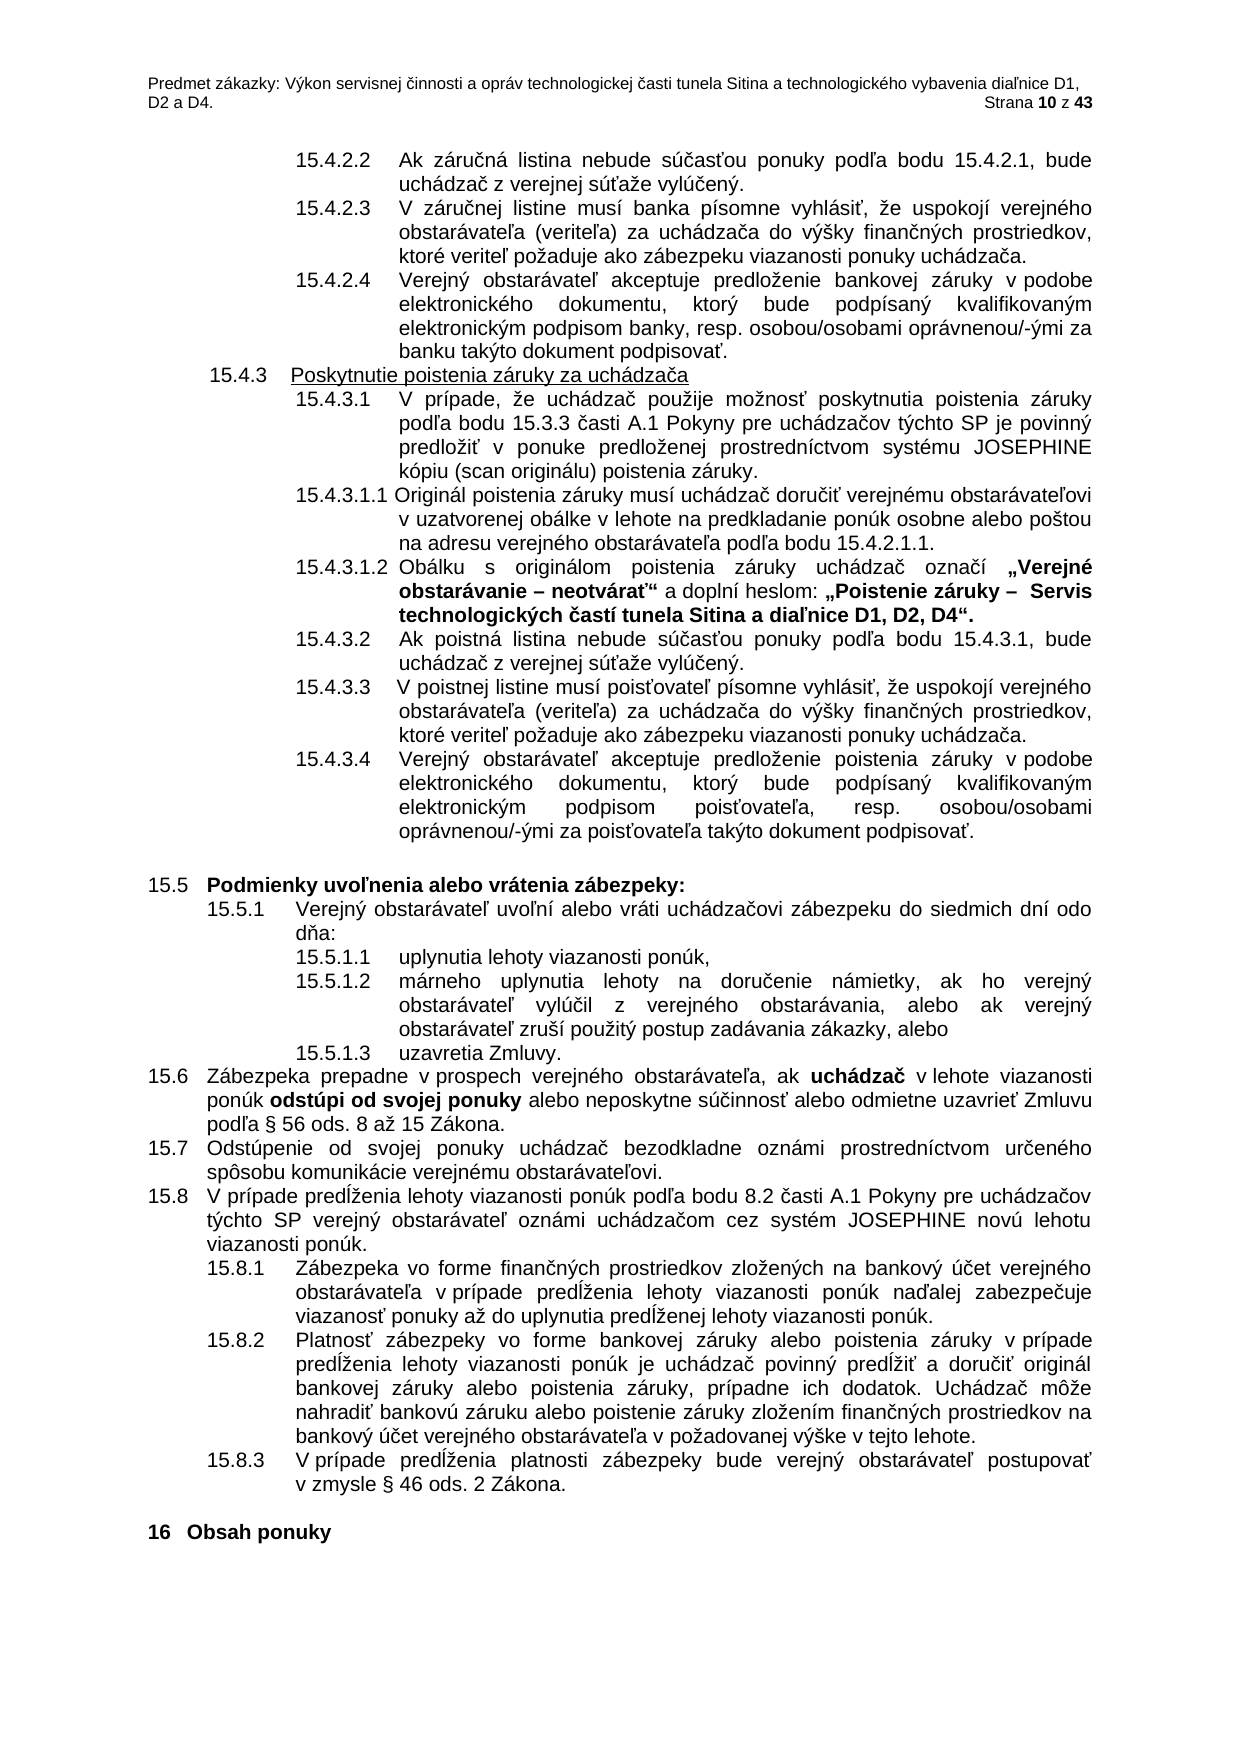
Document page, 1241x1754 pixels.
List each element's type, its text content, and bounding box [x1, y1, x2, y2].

text 15.4.2.3 V záručnej listine musí banka písomne vyhlásiť, že uspokojí verejného obstarávateľa (veriteľa) za uchádzača do výšky finančných prostriedkov, ktoré veriteľ požaduje ako zábezpeku viazanosti ponuky uchádzača. [295, 196, 1093, 267]
text 15.4.3.1 V prípade, že uchádzač použije možnosť poskytnutia poistenia záruky podľa bodu 15.3.3 časti A.1 Pokyny pre uchádzačov týchto SP je povinný predložiť v ponuke predloženej prostredníctvom systému JOSEPHINE kópiu (scan originálu) poistenia záruky. [295, 387, 1093, 483]
text 15.6 Zábezpeka prepadne v prospech verejného obstarávateľa, ak uchádzač v lehote viazanosti ponúk odstúpi od svojej ponuky alebo neposkytne súčinnosť alebo odmietne uzavrieť Zmluvu podľa § 56 ods. 8 až 15 Zákona. [148, 1064, 1093, 1136]
text 15.8.2 Platnosť zábezpeky vo forme bankovej záruky alebo poistenia záruky v prípade predĺženia lehoty viazanosti ponúk je uchádzač povinný predĺžiť a doručiť originál bankovej záruky alebo poistenia záruky, prípadne ich dodatok. Uchádzač môže nahradiť bankovú záruku alebo poistenie záruky zložením finančných prostriedkov na bankový účet verejného obstarávateľa v požadovanej výške v tejto lehote. [207, 1328, 1093, 1448]
text 15.8.3 V prípade predĺženia platnosti zábezpeky bude verejný obstarávateľ postupovať v zmysle § 46 ods. 2 Zákona. [207, 1448, 1093, 1496]
text 15.4.3.1.2 Obálku s originálom poistenia záruky uchádzač označí „Verejné obstarávanie – neotvárať“ a doplní heslom: „Poistenie záruky – Servis technologických častí tunela Sitina a diaľnice D1, D2, D4“. [295, 555, 1093, 627]
text 15.5.1.3 uzavretia Zmluvy. [295, 1040, 1093, 1064]
text 15.5.1 Verejný obstarávateľ uvoľní alebo vráti uchádzačovi zábezpeku do siedmich dní odo dňa: [207, 897, 1093, 944]
text 15.4.2.2 Ak záručná listina nebude súčasťou ponuky podľa bodu 15.4.2.1, bude uchádzač z verejnej súťaže vylúčený. [295, 148, 1093, 196]
text 15.7 Odstúpenie od svojej ponuky uchádzač bezodkladne oznámi prostredníctvom určeného spôsobu komunikácie verejnému obstarávateľovi. [148, 1136, 1093, 1184]
text 15.8.1 Zábezpeka vo forme finančných prostriedkov zložených na bankový účet verejného obstarávateľa v prípade predĺženia lehoty viazanosti ponúk naďalej zabezpečuje viazanosť ponuky až do uplynutia predĺženej lehoty viazanosti ponúk. [207, 1256, 1093, 1328]
text 15.5 Podmienky uvoľnenia alebo vrátenia zábezpeky: [148, 873, 1093, 897]
subtitle Obsah ponuky [148, 1519, 1093, 1543]
text 15.4.3.2 Ak poistná listina nebude súčasťou ponuky podľa bodu 15.4.3.1, bude uchádzač z verejnej súťaže vylúčený. [295, 627, 1093, 675]
text 15.5.1.2 márneho uplynutia lehoty na doručenie námietky, ak ho verejný obstarávateľ vylúčil z verejného obstarávania, alebo ak verejný obstarávateľ zruší použitý postup zadávania zákazky, alebo [295, 968, 1093, 1040]
text 15.4.3.1.1 Originál poistenia záruky musí uchádzač doručiť verejnému obstarávateľovi v uzatvorenej obálke v lehote na predkladanie ponúk osobne alebo poštou na adresu verejného obstarávateľa podľa bodu 15.4.2.1.1. [295, 483, 1093, 555]
text 15.5.1.1 uplynutia lehoty viazanosti ponúk, [295, 944, 1093, 968]
text 15.4.3.3 V poistnej listine musí poisťovateľ písomne vyhlásiť, že uspokojí verejného obstarávateľa (veriteľa) za uchádzača do výšky finančných prostriedkov, ktoré veriteľ požaduje ako zábezpeku viazanosti ponuky uchádzača. [295, 675, 1093, 747]
text 15.4.3.4 Verejný obstarávateľ akceptuje predloženie poistenia záruky v podobe elektronického dokumentu, ktorý bude podpísaný kvalifikovaným elektronickým podpisom poisťovateľa, resp. osobou/osobami oprávnenou/-ými za poisťovateľa takýto dokument podpisovať. [295, 747, 1093, 842]
text 15.8 V prípade predĺženia lehoty viazanosti ponúk podľa bodu 8.2 časti A.1 Pokyny pre uchádzačov týchto SP verejný obstarávateľ oznámi uchádzačom cez systém JOSEPHINE novú lehotu viazanosti ponúk. [148, 1184, 1093, 1256]
text 15.4.2.4 Verejný obstarávateľ akceptuje predloženie bankovej záruky v podobe elektronického dokumentu, ktorý bude podpísaný kvalifikovaným elektronickým podpisom banky, resp. osobou/osobami oprávnenou/-ými za banku takýto dokument podpisovať. [295, 267, 1093, 363]
text 15.4.3 Poskytnutie poistenia záruky za uchádzača [192, 363, 1093, 387]
